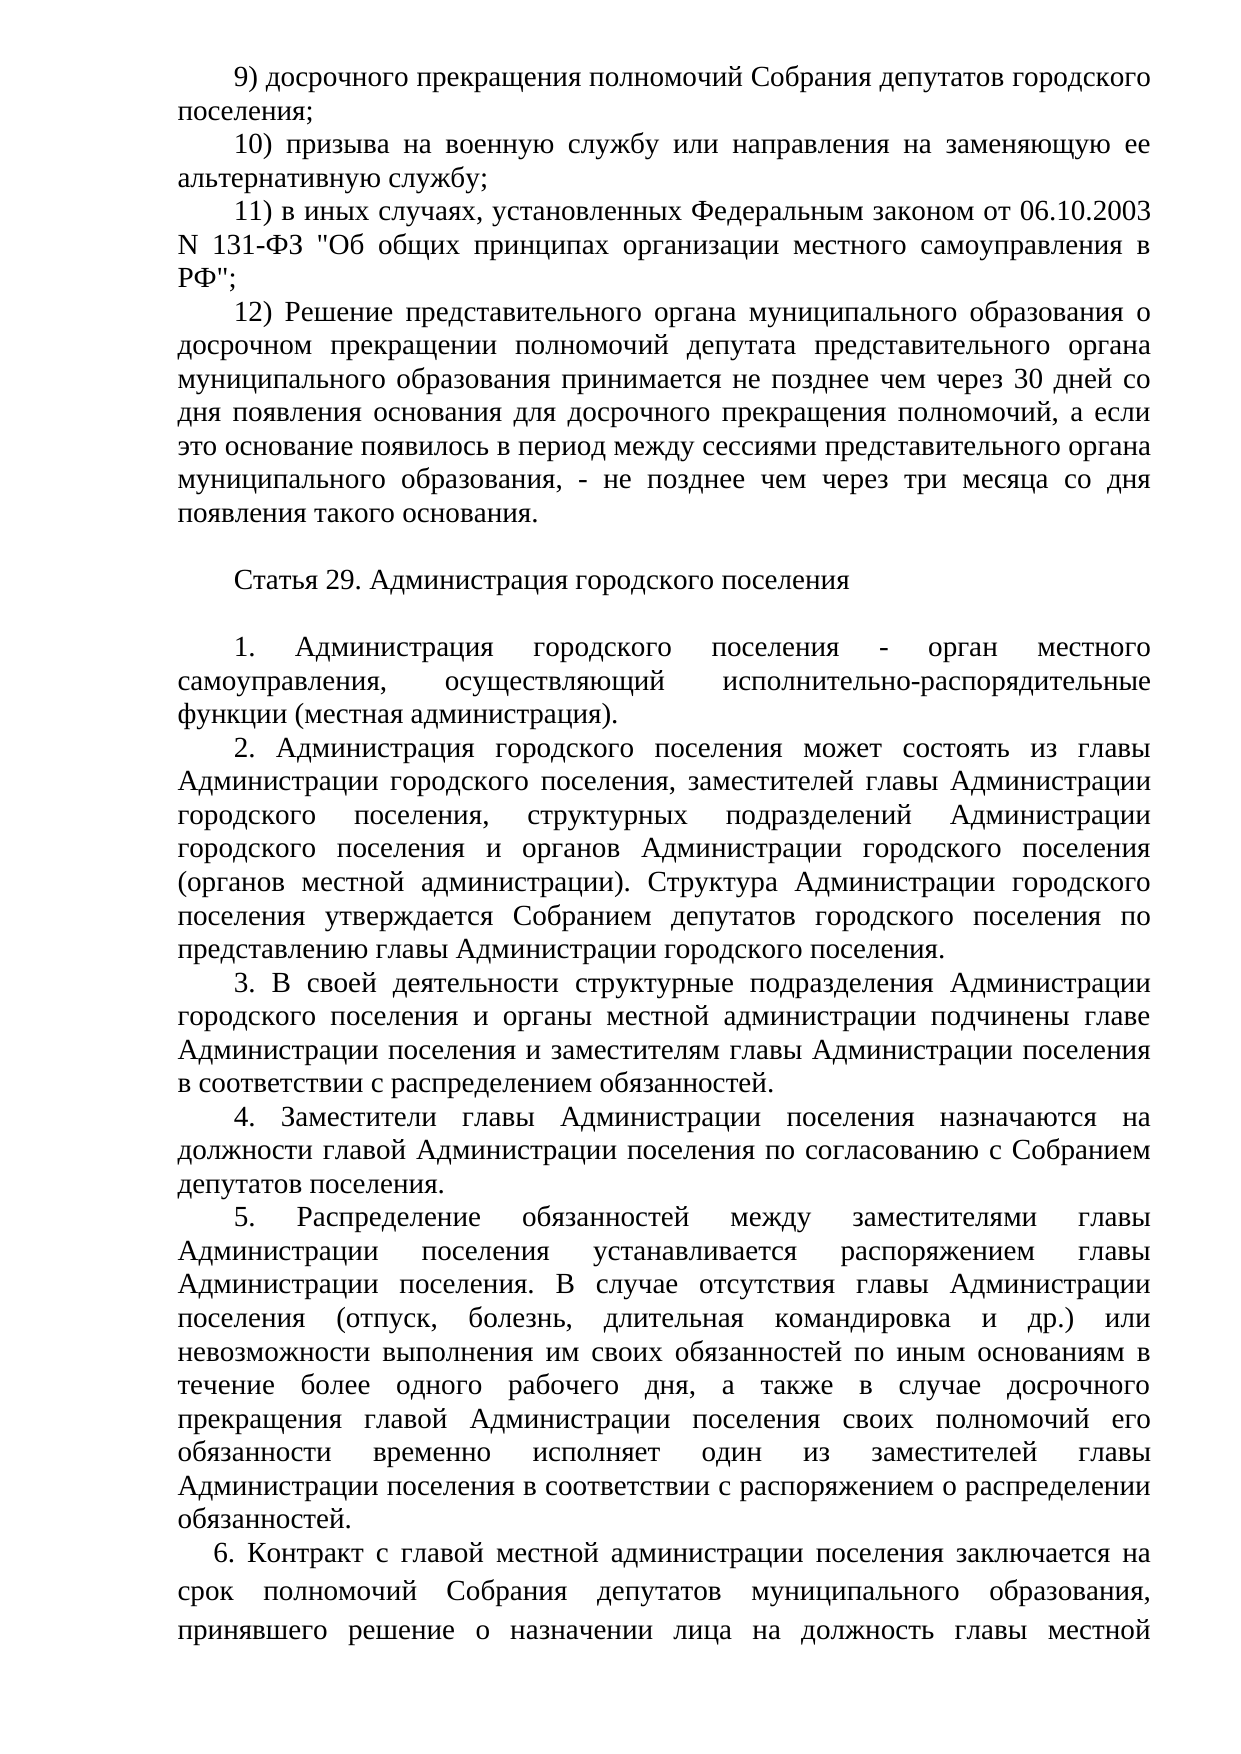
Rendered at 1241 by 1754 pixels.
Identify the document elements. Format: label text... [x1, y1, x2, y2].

text 4. Заместители главы Администрации поселения назначаются на должности главой Администрации поселения по согласованию с Собранием депутатов поселения. [177, 1099, 1152, 1199]
text 11) в иных случаях, установленных Федеральным законом от 06.10.2003 N 131-ФЗ "Об общих принципах организации местного самоуправления в РФ"; [177, 193, 1152, 294]
text 9) досрочного прекращения полномочий Собрания депутатов городского поселения; [177, 59, 1152, 126]
text 5. Распределение обязанностей между заместителями главы Администрации поселения устанавливается распоряжением главы Администрации поселения. В случае отсутствия главы Администрации поселения (отпуск, болезнь, длительная командировка и др.) или невозможности выполнения им своих обязанностей по иным основаниям в течение более одного рабочего дня, а также в случае досрочного прекращения главой Администрации поселения своих полномочий его обязанности временно исполняет один из заместителей главы Администрации поселения в соответствии с распоряжением о распределении обязанностей. [177, 1199, 1152, 1535]
text 1. Администрация городского поселения - орган местного самоуправления, осуществляющий исполнительно-распорядительные функции (местная администрация). [177, 629, 1152, 730]
text 12) Решение представительного органа муниципального образования о досрочном прекращении полномочий депутата представительного органа муниципального образования принимается не позднее чем через 30 дней со дня появления основания для досрочного прекращения полномочий, а если это основание появилось в период между сессиями представительного органа муниципального образования, - не позднее чем через три месяца со дня появления такого основания. [177, 294, 1152, 529]
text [177, 1535, 1152, 1646]
text 2. Администрация городского поселения может состоять из главы Администрации городского поселения, заместителей главы Администрации городского поселения, структурных подразделений Администрации городского поселения и органов Администрации городского поселения (органов местной администрации). Структура Администрации городского поселения утверждается Собранием депутатов городского поселения по представлению главы Администрации городского поселения. [177, 730, 1152, 965]
text Статья 29. Администрация городского поселения [177, 562, 1152, 596]
text 3. В своей деятельности структурные подразделения Администрации городского поселения и органы местной администрации подчинены главе Администрации поселения и заместителям главы Администрации поселения в соответствии с распределением обязанностей. [177, 965, 1152, 1099]
text 10) призыва на военную службу или направления на заменяющую ее альтернативную службу; [177, 126, 1152, 193]
